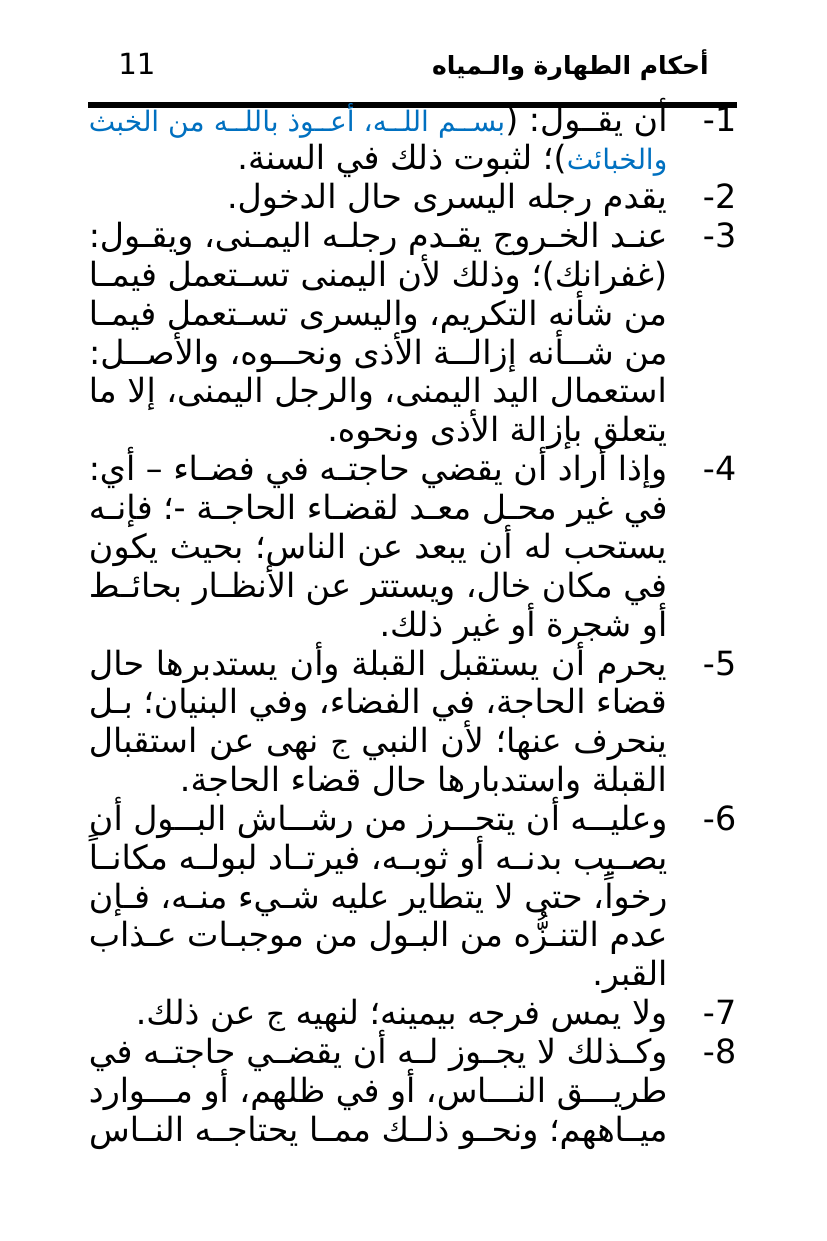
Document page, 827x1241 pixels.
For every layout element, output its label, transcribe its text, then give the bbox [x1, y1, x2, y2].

list يقدم رجله اليسرى حال الدخول. [89, 178, 703, 217]
list عند الخروج يقدم رجله اليمنى، ويقول: (غفرانك)؛ وذلك لأن اليمنى تستعمل فيما من شأنه التكريم، واليسرى تستعمل فيما من شأنه إزالة الأذى ونحوه، والأصل: استعمال اليد اليمنى، والرجل اليمنى، إلا ما يتعلق بإزالة الأذى ونحوه. [89, 217, 703, 450]
list أن يقول: (بسم الله، أعوذ بالله من الخبث والخبائث)؛ لثبوت ذلك في السنة. [89, 100, 703, 178]
list وعليه أن يتحرز من رشاش البول أن يصيب بدنه أو ثوبه، فيرتاد لبوله مكاناً رخواً، حتى لا يتطاير عليه شيء منه، فإن عدم التنـزُّه من البول من موجبات عذاب القبر. [89, 799, 703, 994]
list ولا يمس فرجه بيمينه؛ لنهيه ج عن ذلك. [89, 994, 703, 1032]
list يحرم أن يستقبل القبلة وأن يستدبرها حال قضاء الحاجة، في الفضاء، وفي البنيان؛ بل ينحرف عنها؛ لأن النبي ج نهى عن استقبال القبلة واستدبارها حال قضاء الحاجة. [89, 644, 703, 799]
list وإذا أراد أن يقضي حاجته في فضاء – أي: في غير محل معد لقضاء الحاجة -؛ فإنه يستحب له أن يبعد عن الناس؛ بحيث يكون في مكان خال، ويستتر عن الأنظار بحائط أو شجرة أو غير ذلك. [89, 450, 703, 644]
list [89, 1032, 703, 1149]
